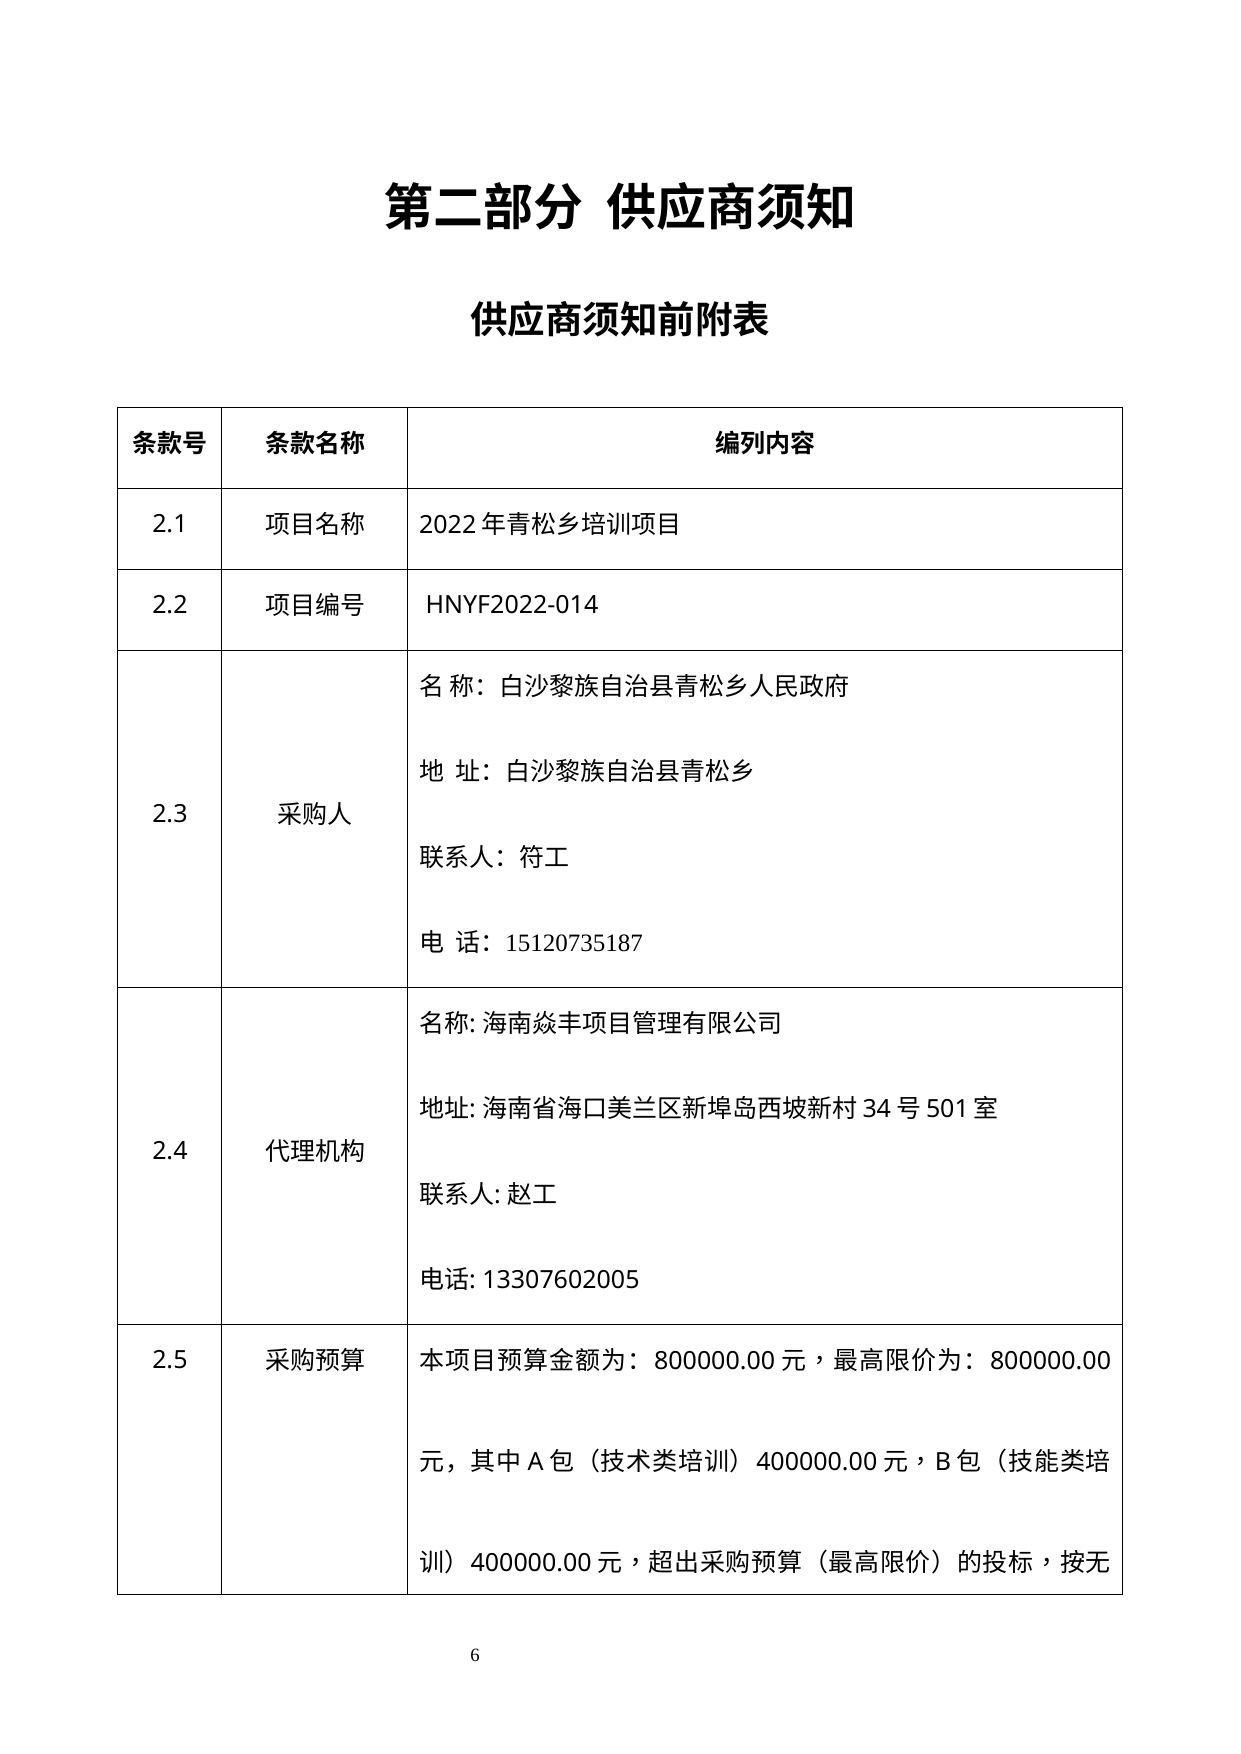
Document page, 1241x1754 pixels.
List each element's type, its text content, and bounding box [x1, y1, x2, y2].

table_cell 采购预算 [222, 1325, 407, 1594]
table_cell 2.3 [118, 651, 221, 987]
table_cell 2.1 [118, 489, 221, 569]
table_cell HNYF2022-014 [408, 570, 1122, 650]
table_header 编列内容 [408, 408, 1122, 488]
table_cell 名称: 海南焱丰项目管理有限公司 地址: 海南省海口美兰区新埠岛西坡新村34号501室 联系人: 赵工 电话: 13307602005 [408, 988, 1122, 1324]
table_cell 2022年青松乡培训项目 [408, 489, 1122, 569]
table_cell 采购人 [222, 651, 407, 987]
table_header 条款号 [118, 408, 221, 488]
text 第二部分 供应商须知 [112, 153, 1128, 254]
table_cell 名 称：白沙黎族自治县青松乡人民政府 地 址：白沙黎族自治县青松乡 联系人：符工 电 话：15120735187 [408, 651, 1122, 987]
table_cell 代理机构 [222, 988, 407, 1324]
table_cell 2.4 [118, 988, 221, 1324]
table_cell 项目编号 [222, 570, 407, 650]
text 供应商须知前附表 [112, 284, 1128, 351]
table_cell 2.2 [118, 570, 221, 650]
table_header 条款名称 [222, 408, 407, 488]
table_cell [408, 1325, 1122, 1594]
table_cell 项目名称 [222, 489, 407, 569]
table_cell 2.5 [118, 1325, 221, 1594]
